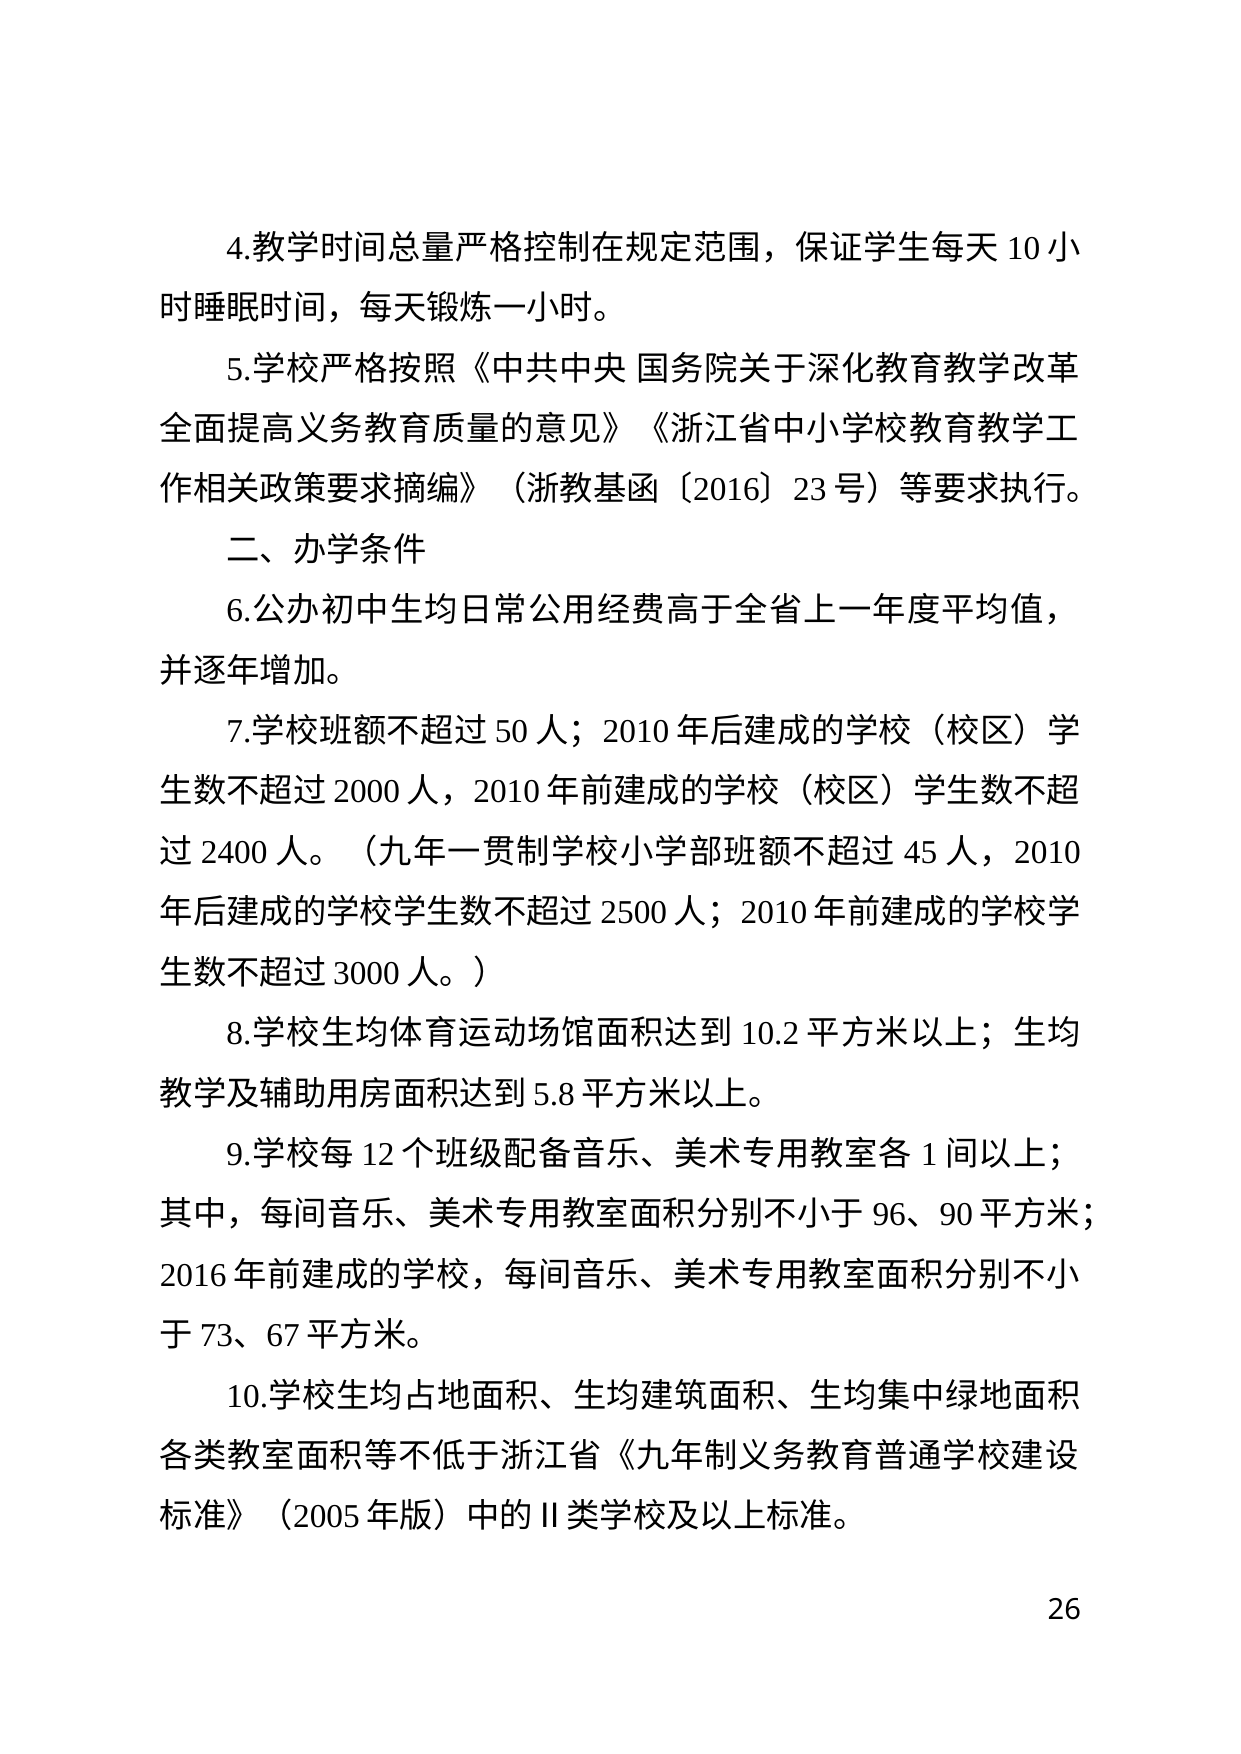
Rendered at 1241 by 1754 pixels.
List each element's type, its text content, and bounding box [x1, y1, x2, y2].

text 5.学校严格按照《中共中央 国务院关于深化教育教学改革全面提高义务教育质量的意见》《浙江省中小学校教育教学工作相关政策要求摘编》（浙教基函〔2016〕23号）等要求执行。 [159, 332, 1081, 513]
text 8.学校生均体育运动场馆面积达到10.2平方米以上；生均教学及辅助用房面积达到5.8平方米以上。 [159, 996, 1081, 1117]
text 4.教学时间总量严格控制在规定范围，保证学生每天10小时睡眠时间，每天锻炼一小时。 [159, 211, 1081, 332]
text 6.公办初中生均日常公用经费高于全省上一年度平均值，并逐年增加。 [159, 573, 1081, 694]
text 7.学校班额不超过50人；2010年后建成的学校（校区）学生数不超过2000人，2010年前建成的学校（校区）学生数不超过2400人。（九年一贯制学校小学部班额不超过45人，2010年后建成的学校学生数不超过2500人；2010年前建成的学校学生数不超过3000人。） [159, 694, 1081, 996]
text 二、办学条件 [159, 513, 1081, 573]
text 10.学校生均占地面积、生均建筑面积、生均集中绿地面积、各类教室面积等不低于浙江省《九年制义务教育普通学校建设标准》（2005年版）中的Ⅱ类学校及以上标准。 [159, 1359, 1081, 1540]
text 9.学校每12个班级配备音乐、美术专用教室各1间以上；其中，每间音乐、美术专用教室面积分别不小于96、90平方米；2016年前建成的学校，每间音乐、美术专用教室面积分别不小于73、67平方米。 [159, 1117, 1081, 1359]
